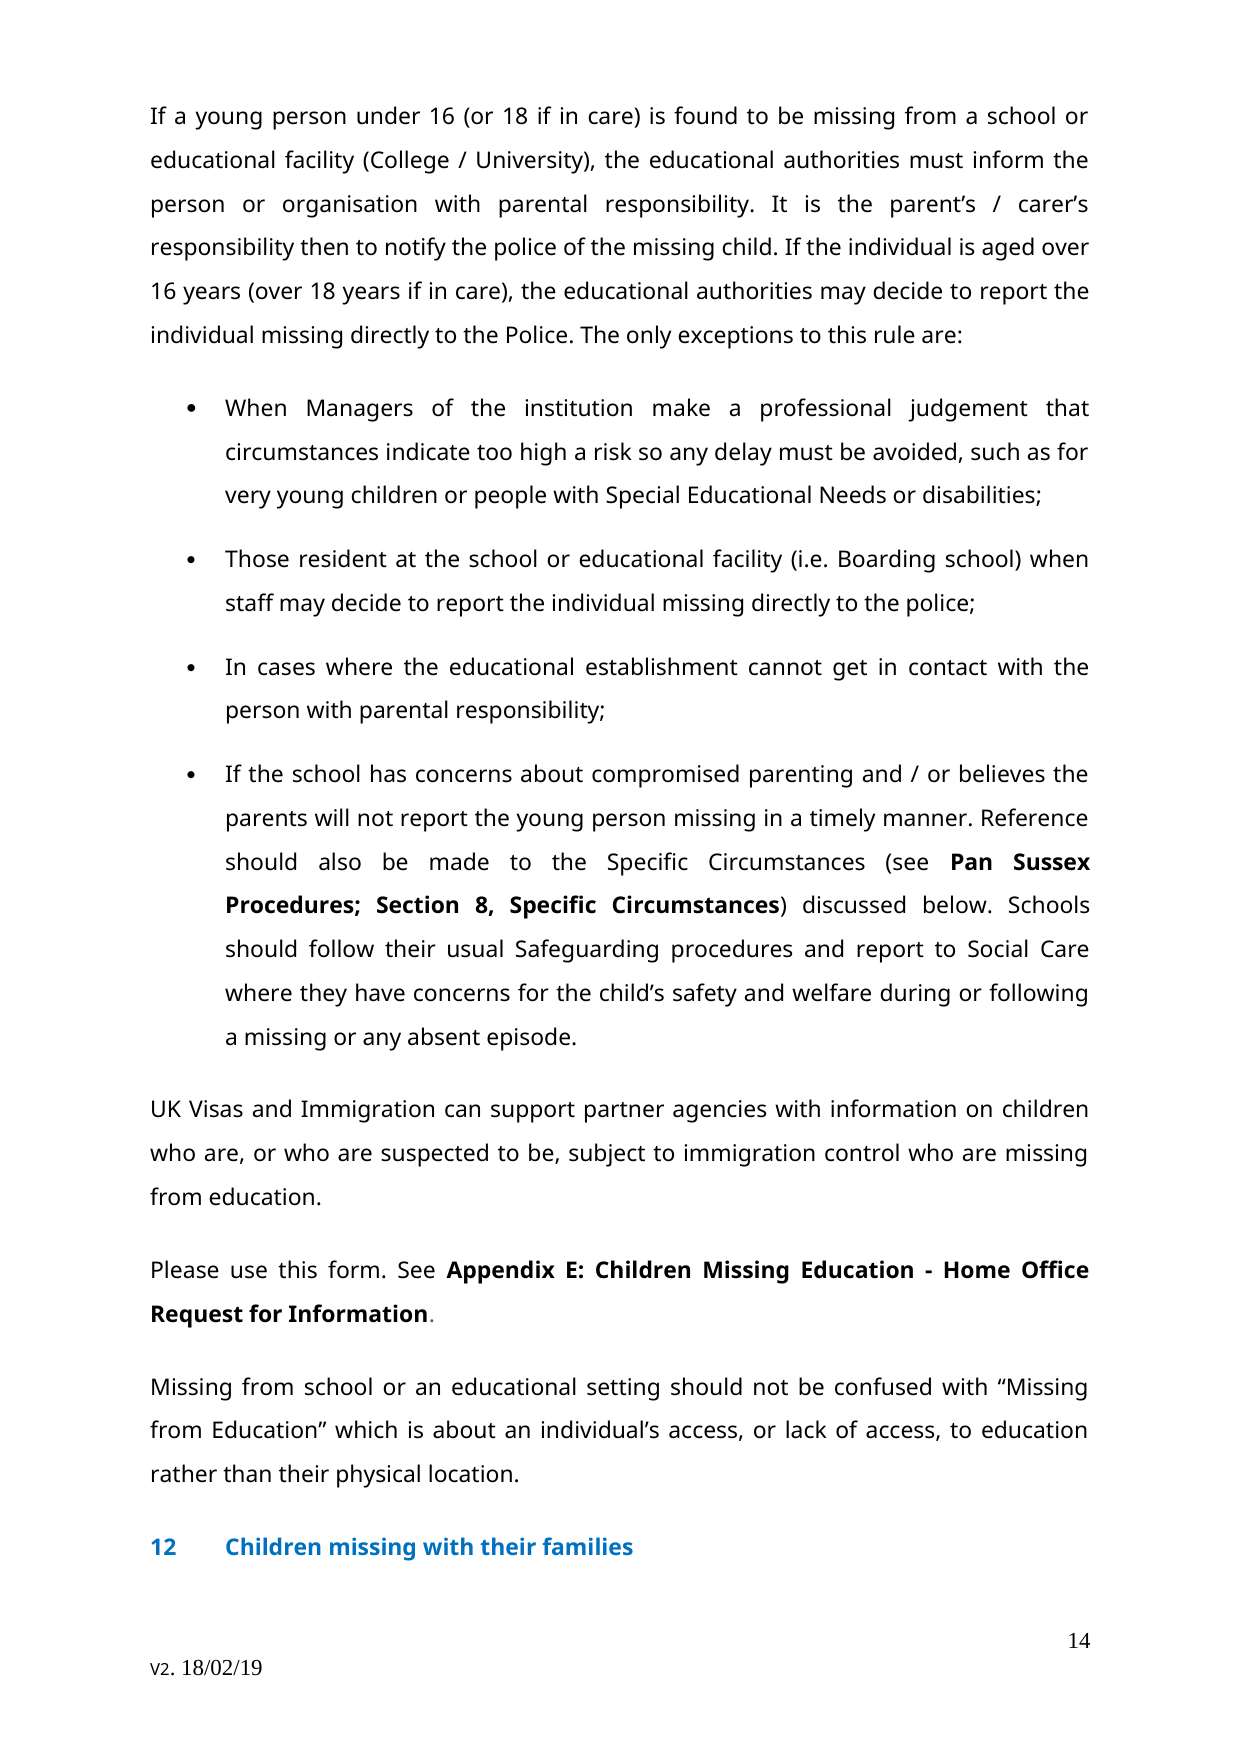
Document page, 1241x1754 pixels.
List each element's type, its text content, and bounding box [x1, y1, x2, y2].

list When Managers of the institution make a professional judgement that circumstances indicate too high a risk so any delay must be avoided, such as for very young children or people with Special Educational Needs or disabilities; [187, 392, 1090, 511]
list Those resident at the school or educational facility (i.e. Boarding school) when staff may decide to report the individual missing directly to the police; [187, 543, 1090, 618]
text UK Visas and Immigration can support partner agencies with information on children who are, or who are suspected to be, subject to immigration control who are missing from education. [150, 1093, 1090, 1212]
text 12 Children missing with their families [150, 1531, 1090, 1562]
text If a young person under 16 (or 18 if in care) is found to be missing from a school or educational facility (College / University), the educational authorities must inform the person or organisation with parental responsibility. It is the parent’s / carer’s responsibility then to notify the police of the missing child. If the individual is aged over 16 years (over 18 years if in care), the educational authorities may decide to report the individual missing directly to the Police. The only exceptions to this rule are: [150, 100, 1090, 350]
list In cases where the educational establishment cannot get in contact with the person with parental responsibility; [187, 651, 1090, 726]
list If the school has concerns about compromised parenting and / or believes the parents will not report the young person missing in a timely manner. Reference should also be made to the Specific Circumstances (see Pan Sussex Procedures; Section 8, Specific Circumstances) discussed below. Schools should follow their usual Safeguarding procedures and report to Social Care where they have concerns for the child’s safety and welfare during or following a missing or any absent episode. [187, 758, 1090, 1052]
text Please use this form. See Appendix E: Children Missing Education - Home Office Request for Information. [150, 1254, 1090, 1329]
text Missing from school or an educational setting should not be confused with “Missing from Education” which is about an individual’s access, or lack of access, to education rather than their physical location. [150, 1371, 1090, 1489]
